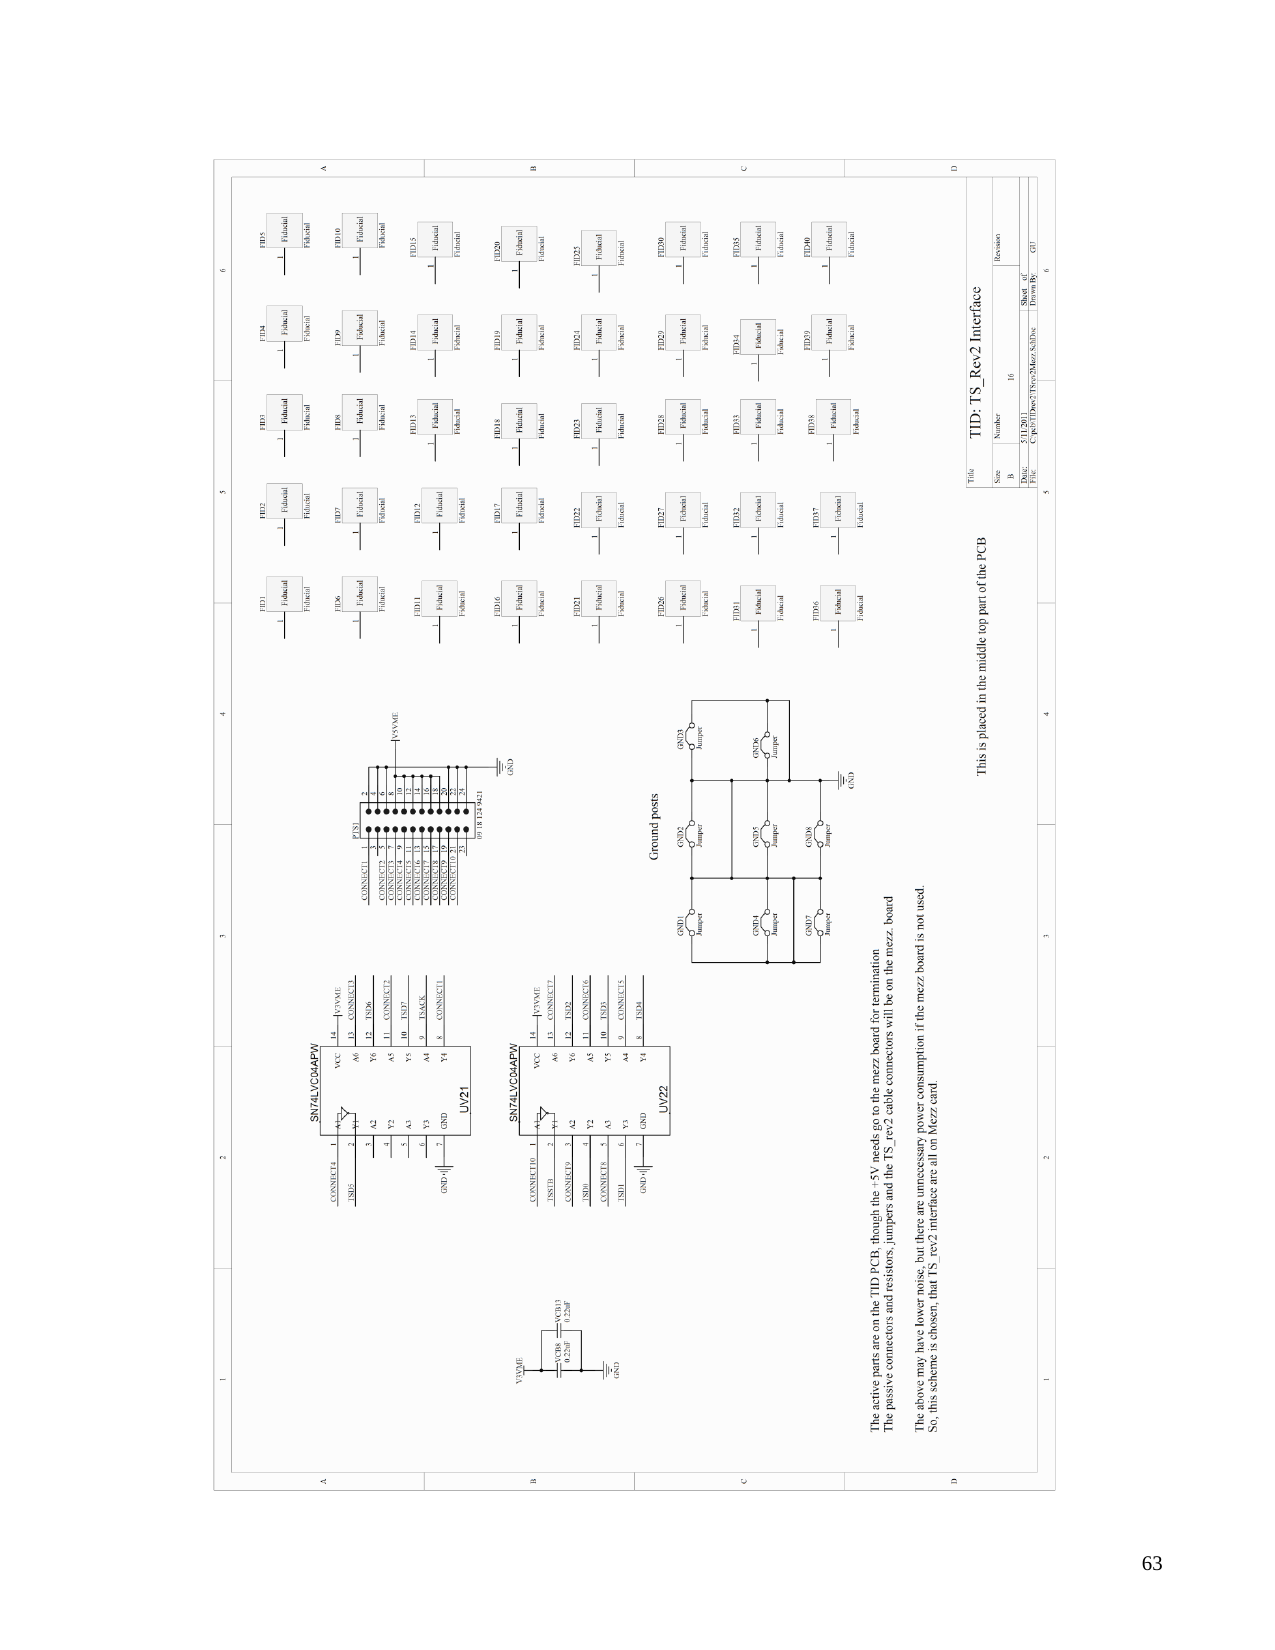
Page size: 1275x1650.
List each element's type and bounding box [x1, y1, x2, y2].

picture [112, 150, 1156, 1500]
